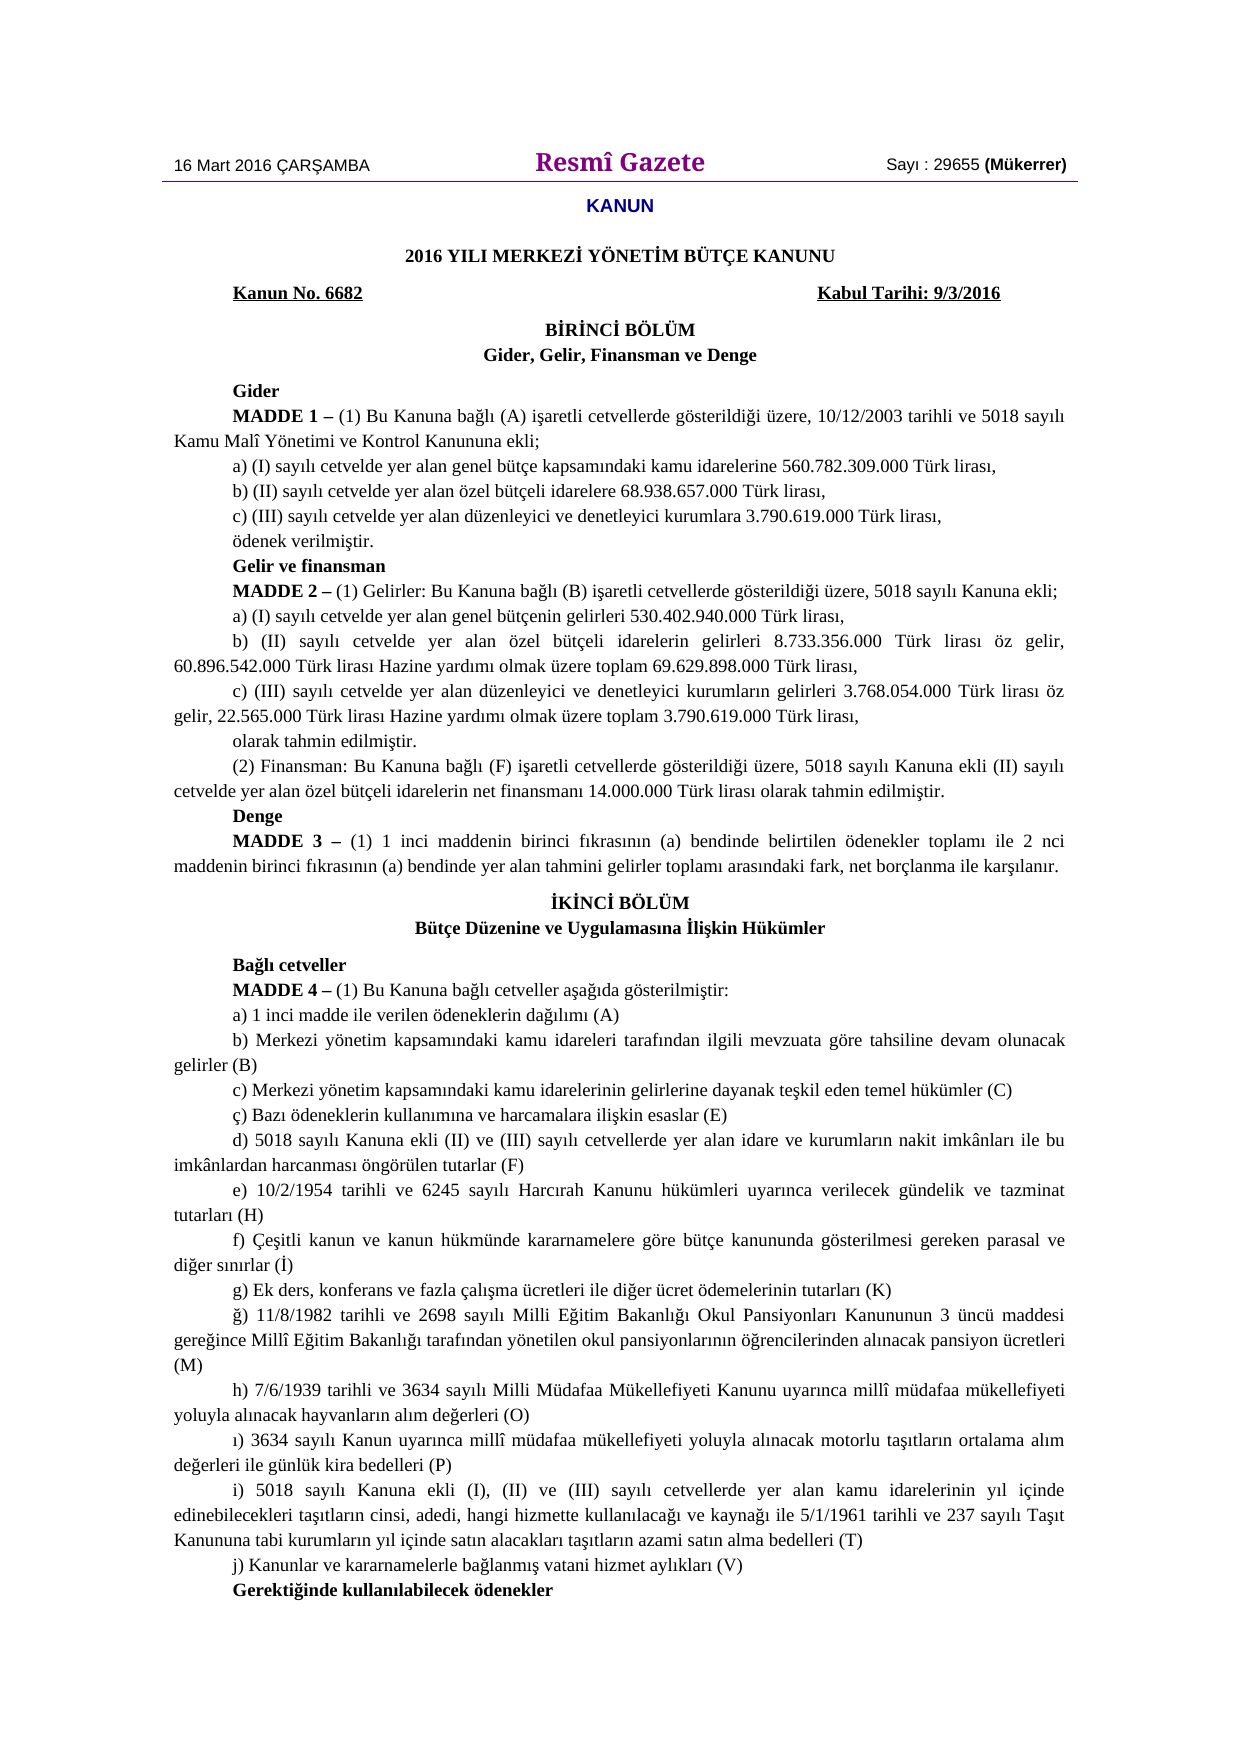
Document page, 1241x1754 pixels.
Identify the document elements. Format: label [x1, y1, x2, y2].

table_header [146, 148, 1094, 1601]
